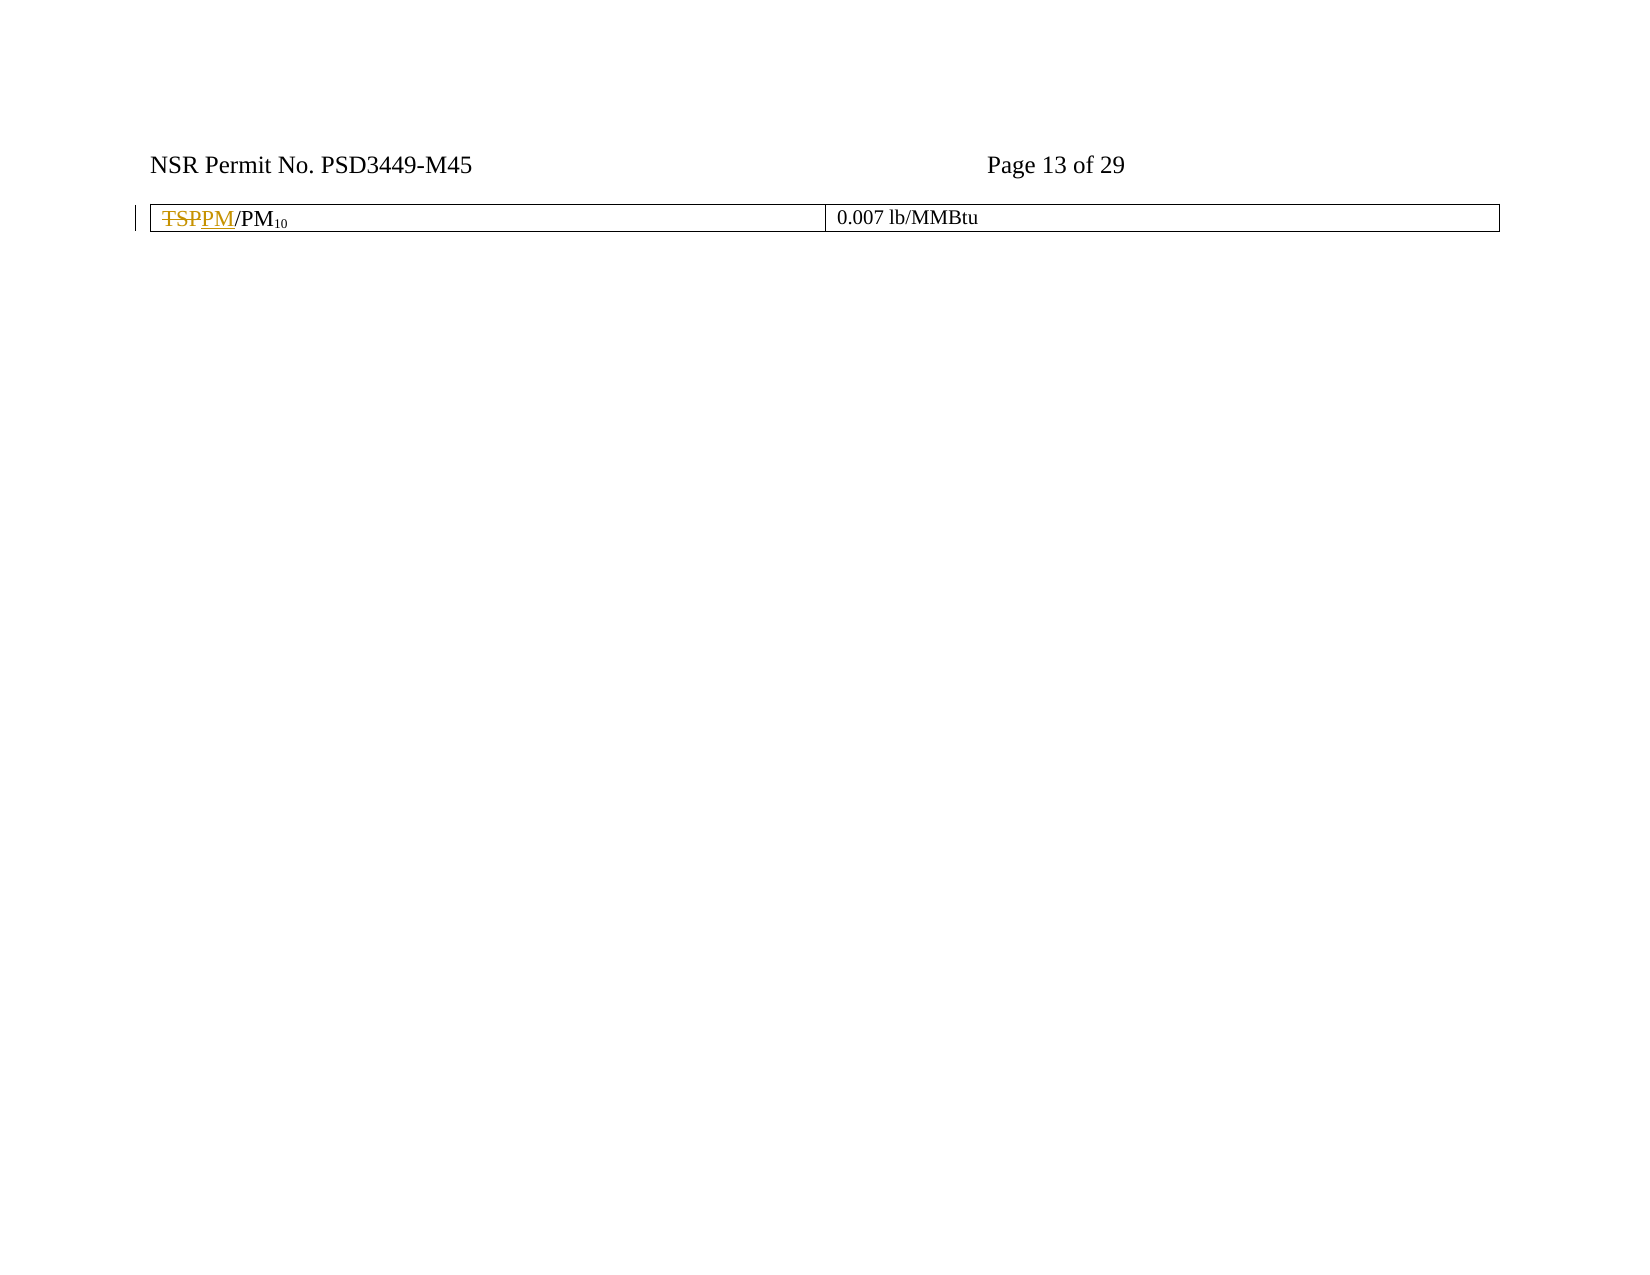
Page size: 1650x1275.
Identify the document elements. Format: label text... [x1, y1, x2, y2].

table_cell /PM10 [151, 205, 825, 231]
table_cell 0.007 lb/MMBtu [826, 205, 1499, 231]
